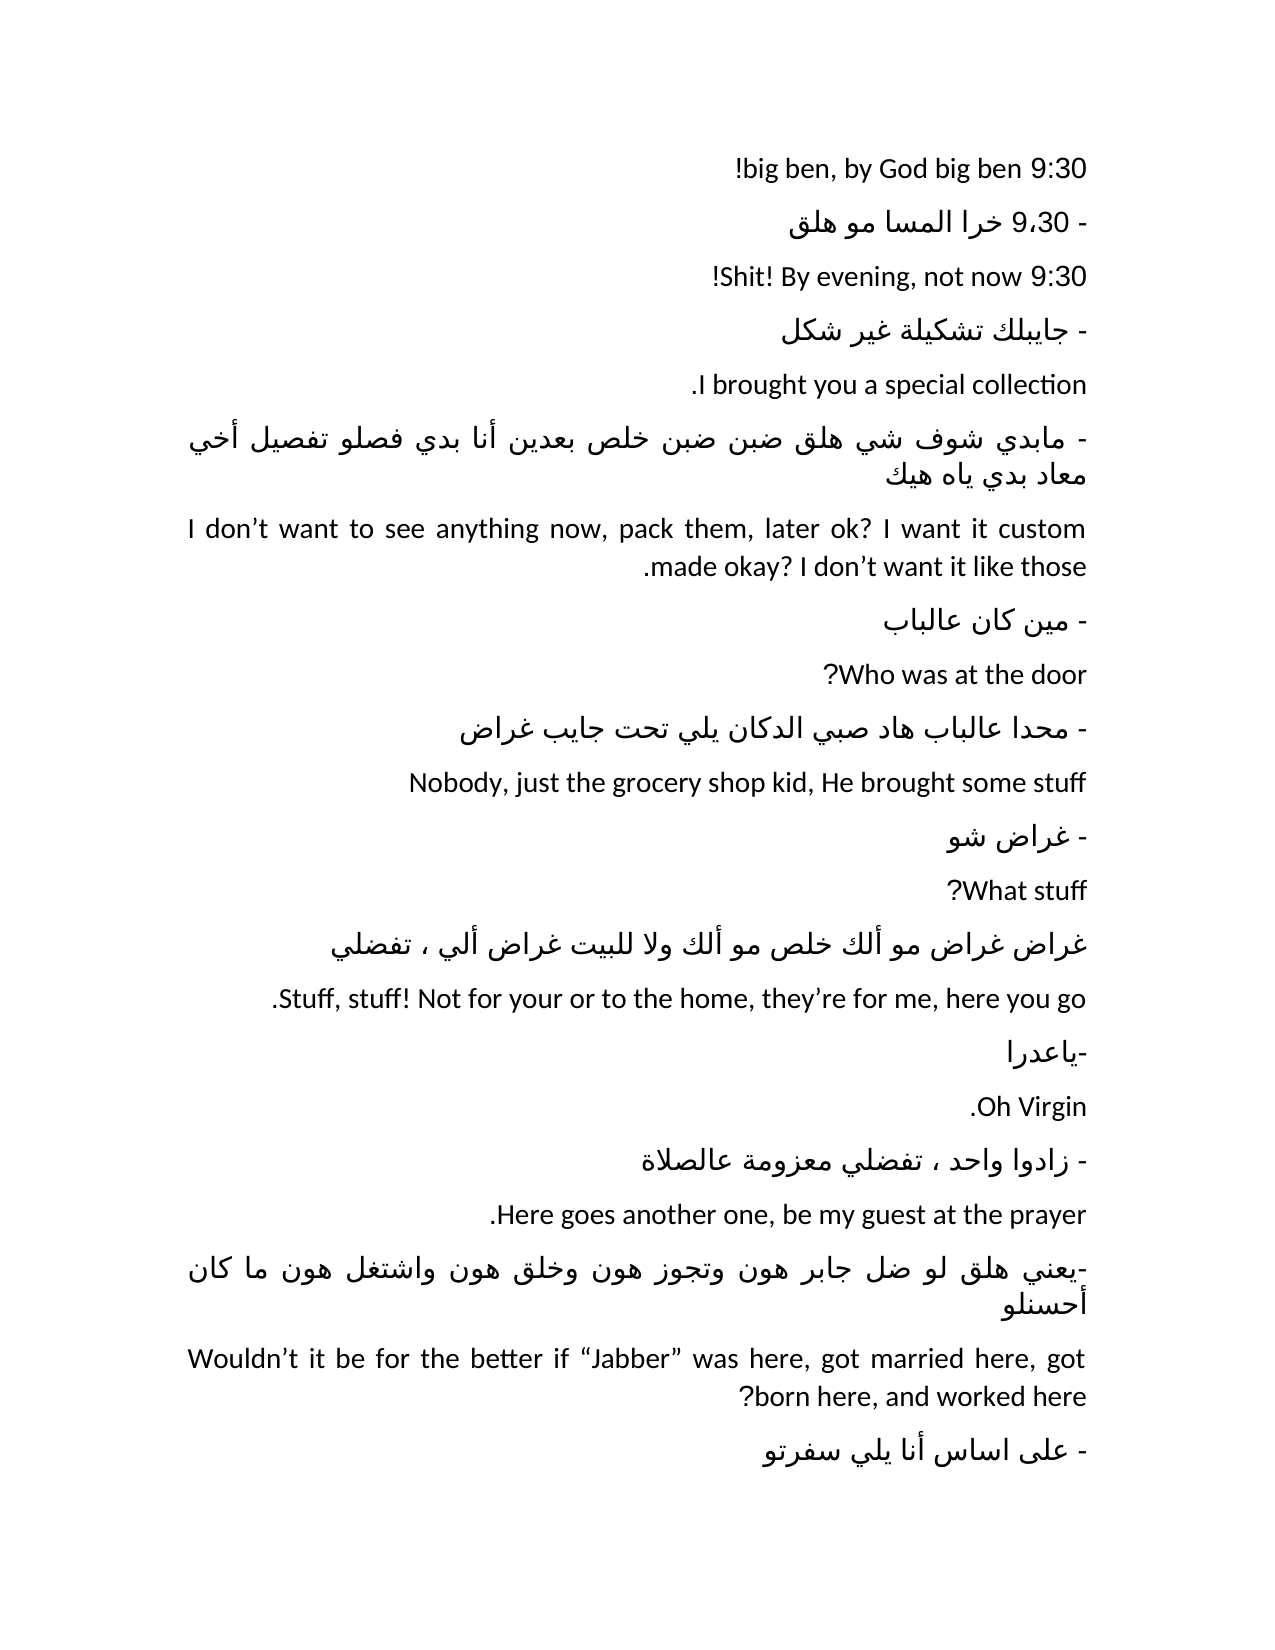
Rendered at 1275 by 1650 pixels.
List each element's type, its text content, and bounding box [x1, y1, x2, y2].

text 9:30 Shit! By evening, not now! [187, 258, 1087, 293]
text I don’t want to see anything now, pack them, later ok? I want it custom made okay? I don’t want it like those. [187, 510, 1087, 584]
text Here goes another one, be my guest at the prayer. [187, 1196, 1087, 1231]
text - زادوا واحد ، تفضلي معزومة عالصلاة [187, 1143, 1087, 1177]
text Wouldn’t it be for the better if “Jabber” was here, got married here, got born here, and worked here? [187, 1340, 1087, 1414]
text Who was at the door? [187, 656, 1087, 692]
text - مين كان عالباب [187, 603, 1087, 637]
text I brought you a special collection. [187, 366, 1087, 401]
text - محدا عالباب هاد صبي الدكان يلي تحت جايب غراض [187, 711, 1087, 745]
text - غراض شو [187, 819, 1087, 853]
text Stuff, stuff! Not for your or to the home, they’re for me, here you go. [187, 980, 1087, 1016]
text -يعني هلق لو ضل جابر هون وتجوز هون وخلق هون واشتغل هون ما كان أحسنلو [187, 1251, 1087, 1321]
text غراض غراض مو ألك خلص مو ألك ولا للبيت غراض ألي ، تفضلي [187, 927, 1087, 961]
text - 9،30 خرا المسا مو هلق [187, 205, 1087, 239]
text Nobody, just the grocery shop kid, He brought some stuff [187, 764, 1087, 800]
text - جايبلك تشكيلة غير شكل [187, 313, 1087, 347]
text 9:30 big ben, by God big ben! [187, 150, 1087, 186]
text - مابدي شوف شي هلق ضبن ضبن خلص بعدين أنا بدي فصلو تفصيل أخي معاد بدي ياه هيك [187, 421, 1087, 491]
text Oh Virgin. [187, 1088, 1087, 1123]
text What stuff? [187, 872, 1087, 908]
text -ياعدرا [187, 1035, 1087, 1069]
text - على اساس أنا يلي سفرتو [187, 1433, 1087, 1467]
